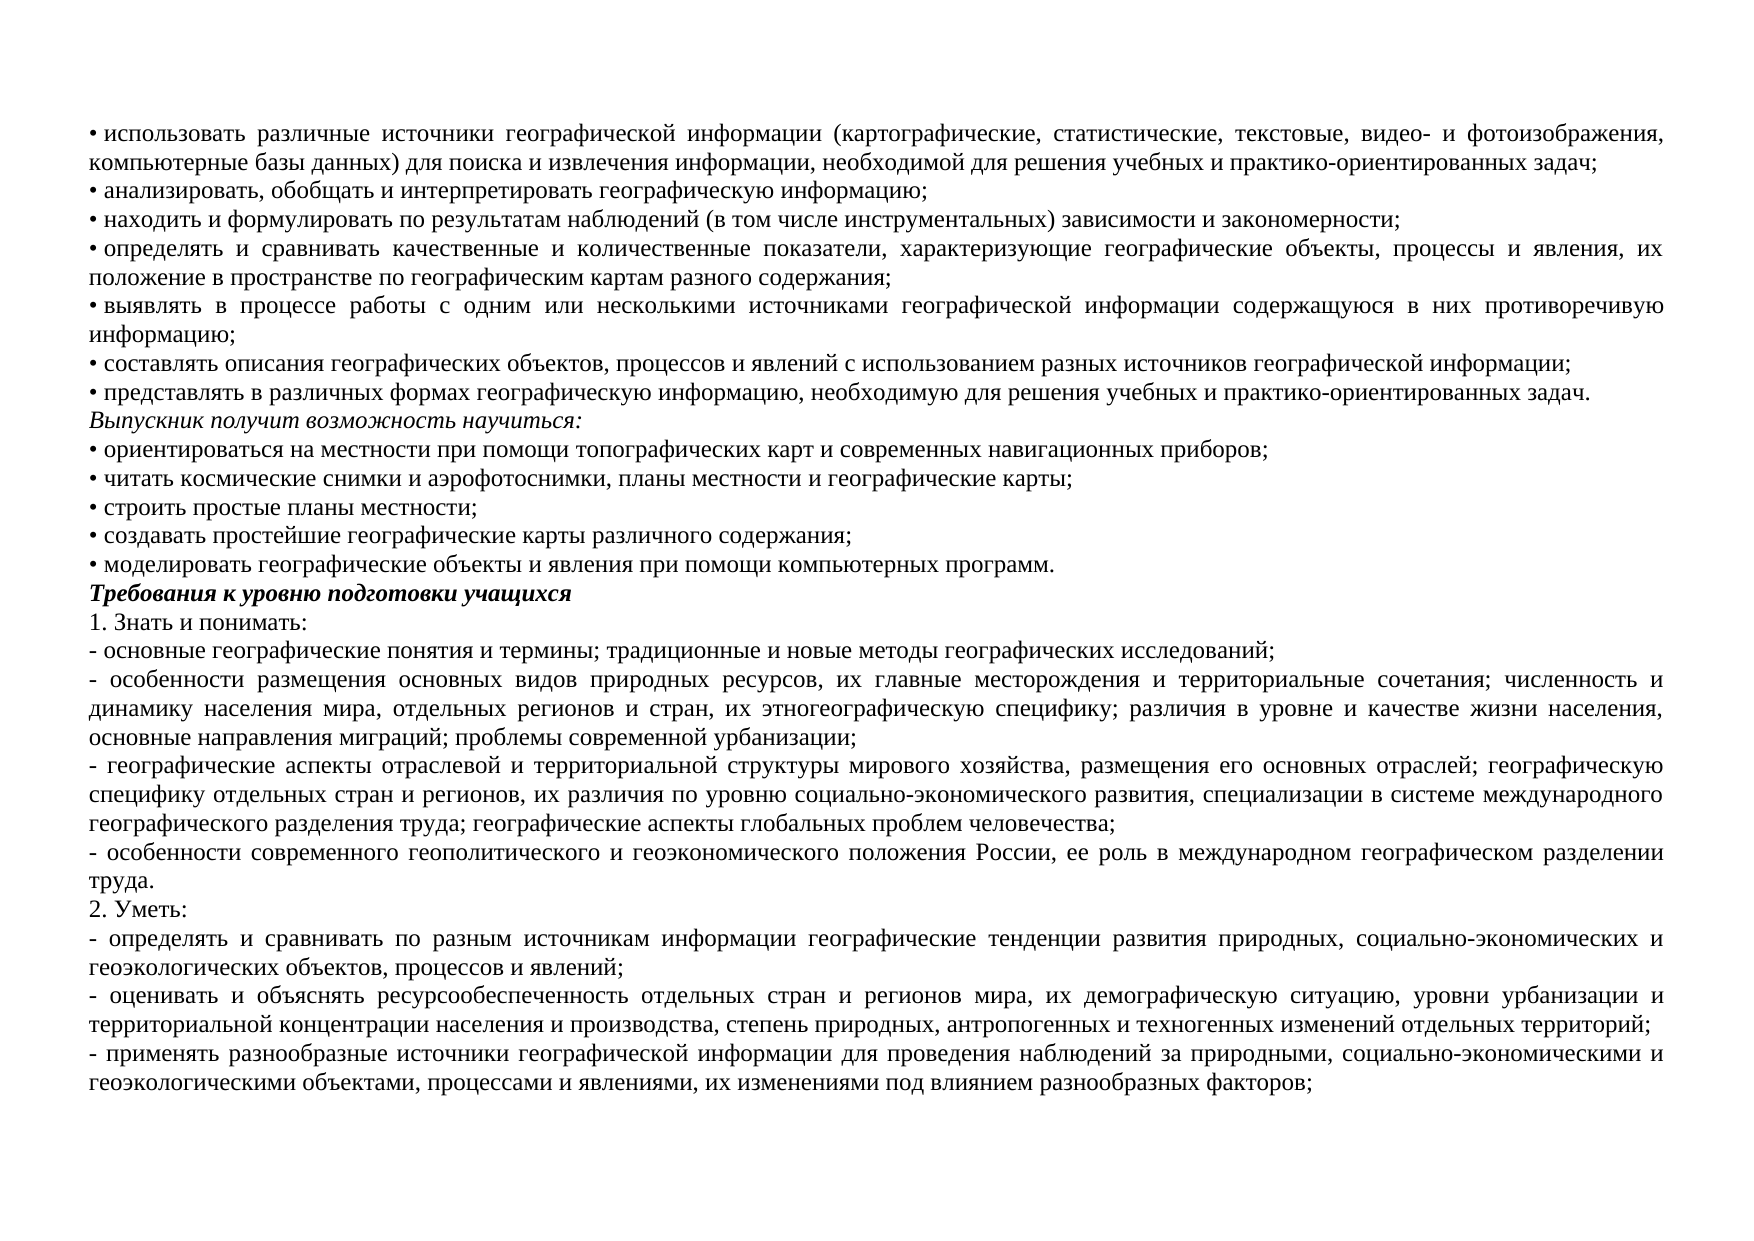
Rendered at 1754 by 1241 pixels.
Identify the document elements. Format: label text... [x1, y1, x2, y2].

text - особенности современного геополитического и геоэкономического положения России, ее роль в международном географическом разделении труда. [89, 837, 1665, 894]
text - географические аспекты отраслевой и территориальной структуры мирового хозяйства, размещения его основных отраслей; географическую специфику отдельных стран и регионов, их различия по уровню социально-экономического развития, специализации в системе международного географического разделения труда; географические аспекты глобальных проблем человечества; [89, 751, 1665, 837]
text • анализировать, обобщать и интерпретировать географическую информацию; [89, 176, 1665, 204]
text • строить простые планы местности; [89, 492, 1665, 521]
text • создавать простейшие географические карты различного содержания; [89, 521, 1665, 549]
text • моделировать географические объекты и явления при помощи компьютерных программ. [89, 549, 1665, 578]
text • представлять в различных формах географическую информацию, необходимую для решения учебных и практико-ориентированных задач. [89, 377, 1665, 406]
text Требования к уровню подготовки учащихся [89, 578, 1665, 607]
text • читать космические снимки и аэрофотоснимки, планы местности и географические карты; [89, 463, 1665, 492]
text 1. Знать и понимать: [89, 607, 1665, 636]
text - основные географические понятия и термины; традиционные и новые методы географических исследований; [89, 636, 1665, 664]
text • определять и сравнивать качественные и количественные показатели, характеризующие географические объекты, процессы и явления, их положение в пространстве по географическим картам разного содержания; [89, 233, 1665, 291]
text - оценивать и объяснять ресурсообеспеченность отдельных стран и регионов мира, их демографическую ситуацию, уровни урбанизации и территориальной концентрации населения и производства, степень природных, антропогенных и техногенных изменений отдельных территорий; [89, 981, 1665, 1038]
text • ориентироваться на местности при помощи топографических карт и современных навигационных приборов; [89, 434, 1665, 463]
text • составлять описания географических объектов, процессов и явлений с использованием разных источников географической информации; [89, 348, 1665, 377]
text - применять разнообразные источники географической информации для проведения наблюдений за природными, социально-экономическими и геоэкологическими объектами, процессами и явлениями, их изменениями под влиянием разнообразных факторов; [89, 1038, 1665, 1096]
text • находить и формулировать по результатам наблюдений (в том числе инструментальных) зависимости и закономерности; [89, 204, 1665, 233]
text Выпускник получит возможность научиться: [89, 406, 1665, 434]
text • использовать различные источники географической информации (картографические, статистические, текстовые, видео- и фотоизображения, компьютерные базы данных) для поиска и извлечения информации, необходимой для решения учебных и практико-ориентированных задач; [89, 118, 1665, 176]
text - особенности размещения основных видов природных ресурсов, их главные месторождения и территориальные сочетания; численность и динамику населения мира, отдельных регионов и стран, их этногеографическую специфику; различия в уровне и качестве жизни населения, основные направления миграций; проблемы современной урбанизации; [89, 664, 1665, 751]
text 2. Уметь: [89, 894, 1665, 923]
text • выявлять в процессе работы с одним или несколькими источниками географической информации содержащуюся в них противоречивую информацию; [89, 291, 1665, 348]
text - определять и сравнивать по разным источникам информации географические тенденции развития природных, социально-экономических и геоэкологических объектов, процессов и явлений; [89, 923, 1665, 981]
